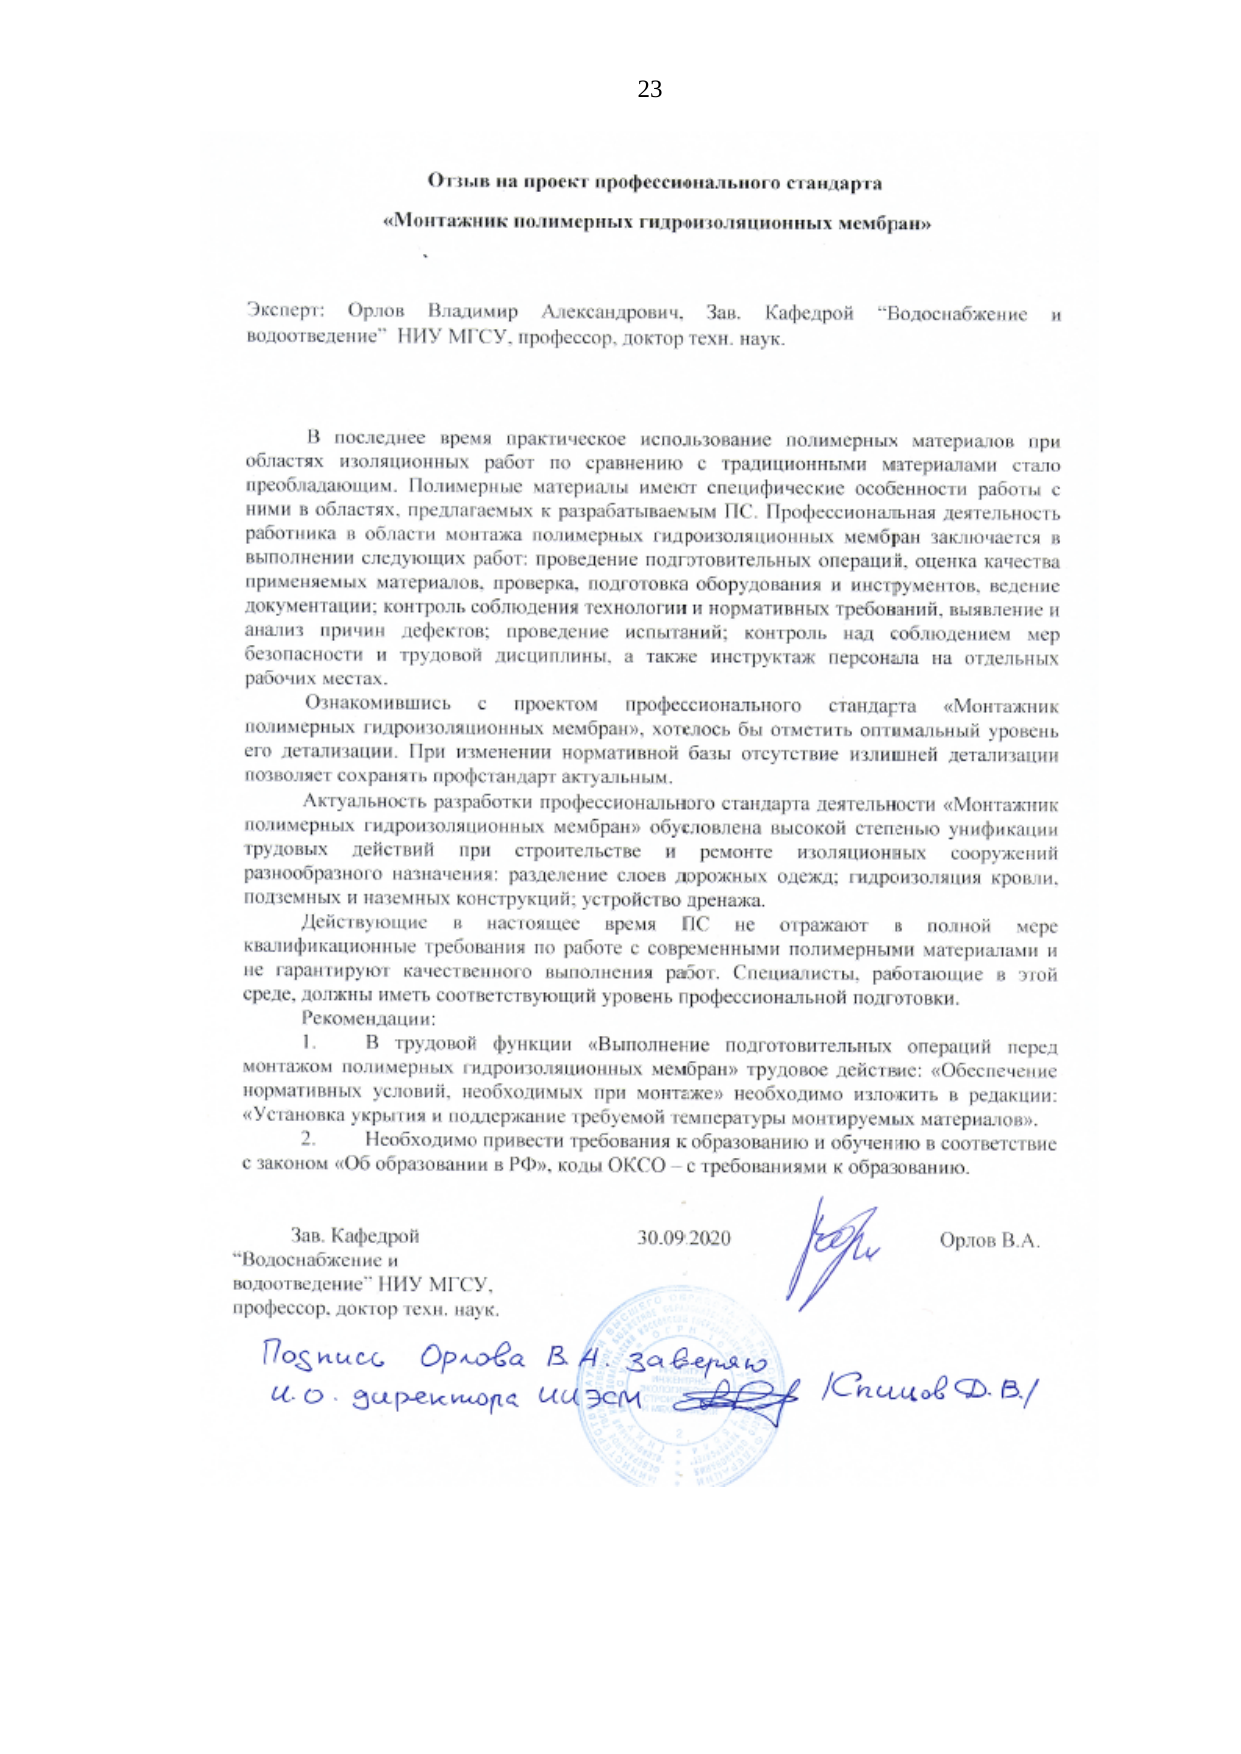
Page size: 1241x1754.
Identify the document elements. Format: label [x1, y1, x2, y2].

picture [200, 131, 1099, 1487]
